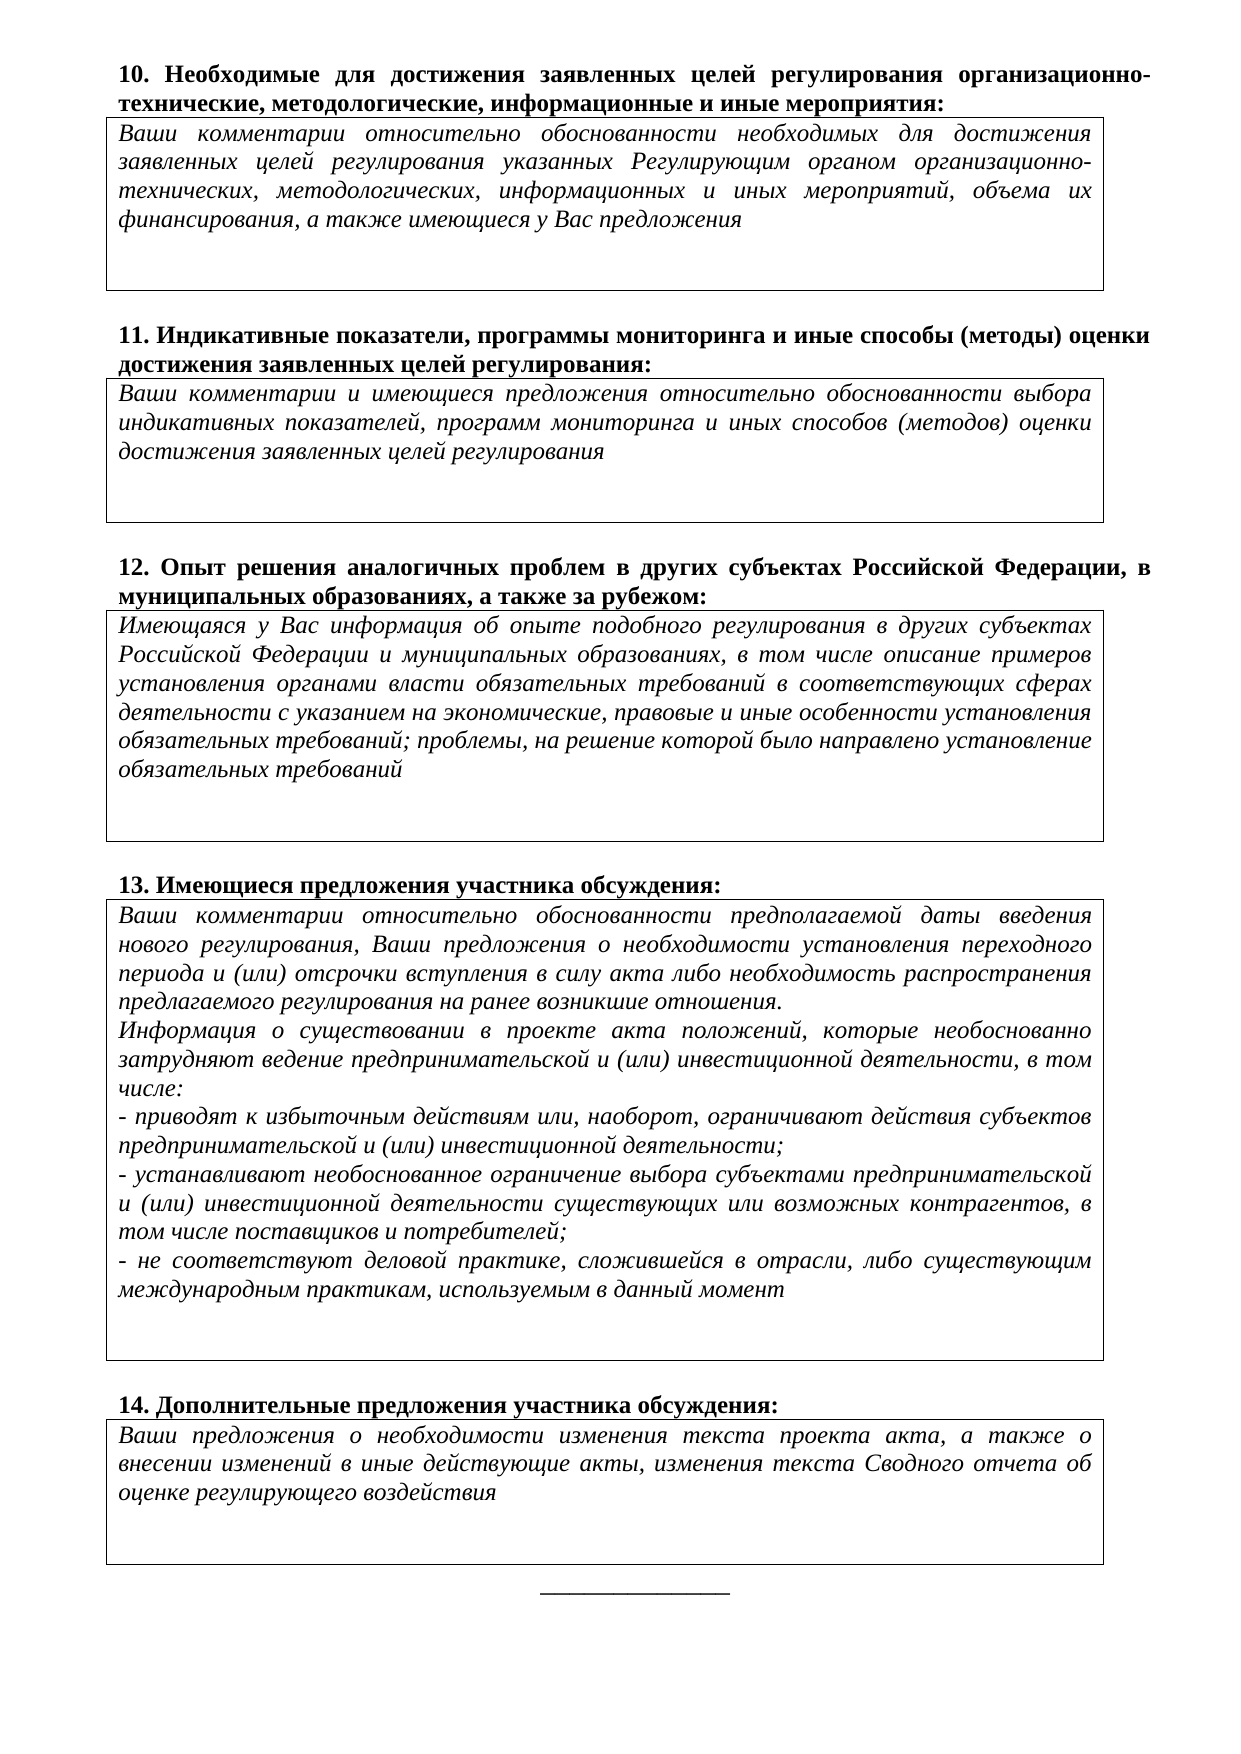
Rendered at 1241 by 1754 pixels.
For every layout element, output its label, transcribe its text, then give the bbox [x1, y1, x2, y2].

text _____________ [118, 1564, 1152, 1598]
text 10. Необходимые для достижения заявленных целей регулирования организационно-технические, методологические, информационные и иные мероприятия: [118, 59, 1152, 117]
table_header Ваши предложения о необходимости изменения текста проекта акта, а также о внесении изменений в иные действующие акты, изменения текста Сводного отчета об оценке регулирующего воздействия [107, 1420, 1103, 1563]
text 11. Индикативные показатели, программы мониторинга и иные способы (методы) оценки достижения заявленных целей регулирования: [118, 320, 1152, 377]
text 14. Дополнительные предложения участника обсуждения: [118, 1390, 1152, 1419]
table_header Имеющаяся у Вас информация об опыте подобного регулирования в других субъектах Российской Федерации и муниципальных образованиях, в том числе описание примеров установления органами власти обязательных требований в соответствующих сферах деятельности с указанием на экономические, правовые и иные особенности установления обязательных требований; проблемы, на решение которой было направлено установление обязательных требований [107, 611, 1103, 841]
text 13. Имеющиеся предложения участника обсуждения: [118, 870, 1152, 899]
text 12. Опыт решения аналогичных проблем в других субъектах Российской Федерации, в муниципальных образованиях, а также за рубежом: [118, 552, 1152, 609]
table_header Ваши комментарии относительно обоснованности необходимых для достижения заявленных целей регулирования указанных Регулирующим органом организационно-технических, методологических, информационных и иных мероприятий, объема их финансирования, а также имеющиеся у Вас предложения [107, 118, 1103, 290]
table_header Ваши комментарии и имеющиеся предложения относительно обоснованности выбора индикативных показателей, программ мониторинга и иных способов (методов) оценки достижения заявленных целей регулирования [107, 379, 1103, 522]
table_header Ваши комментарии относительно обоснованности предполагаемой даты введения нового регулирования, Ваши предложения о необходимости установления переходного периода и (или) отсрочки вступления в силу акта либо необходимость распространения предлагаемого регулирования на ранее возникшие отношения. Информация о существовании в проекте акта положений, которые необоснованно затрудняют ведение предпринимательской и (или) инвестиционной деятельности, в том числе: - приводят к избыточным действиям или, наоборот, ограничивают действия субъектов предпринимательской и (или) инвестиционной деятельности; - устанавливают необоснованное ограничение выбора субъектами предпринимательской и (или) инвестиционной деятельности существующих или возможных контрагентов, в том числе поставщиков и потребителей; - не соответствуют деловой практике, сложившейся в отрасли, либо существующим международным практикам, используемым в данный момент [107, 900, 1103, 1360]
